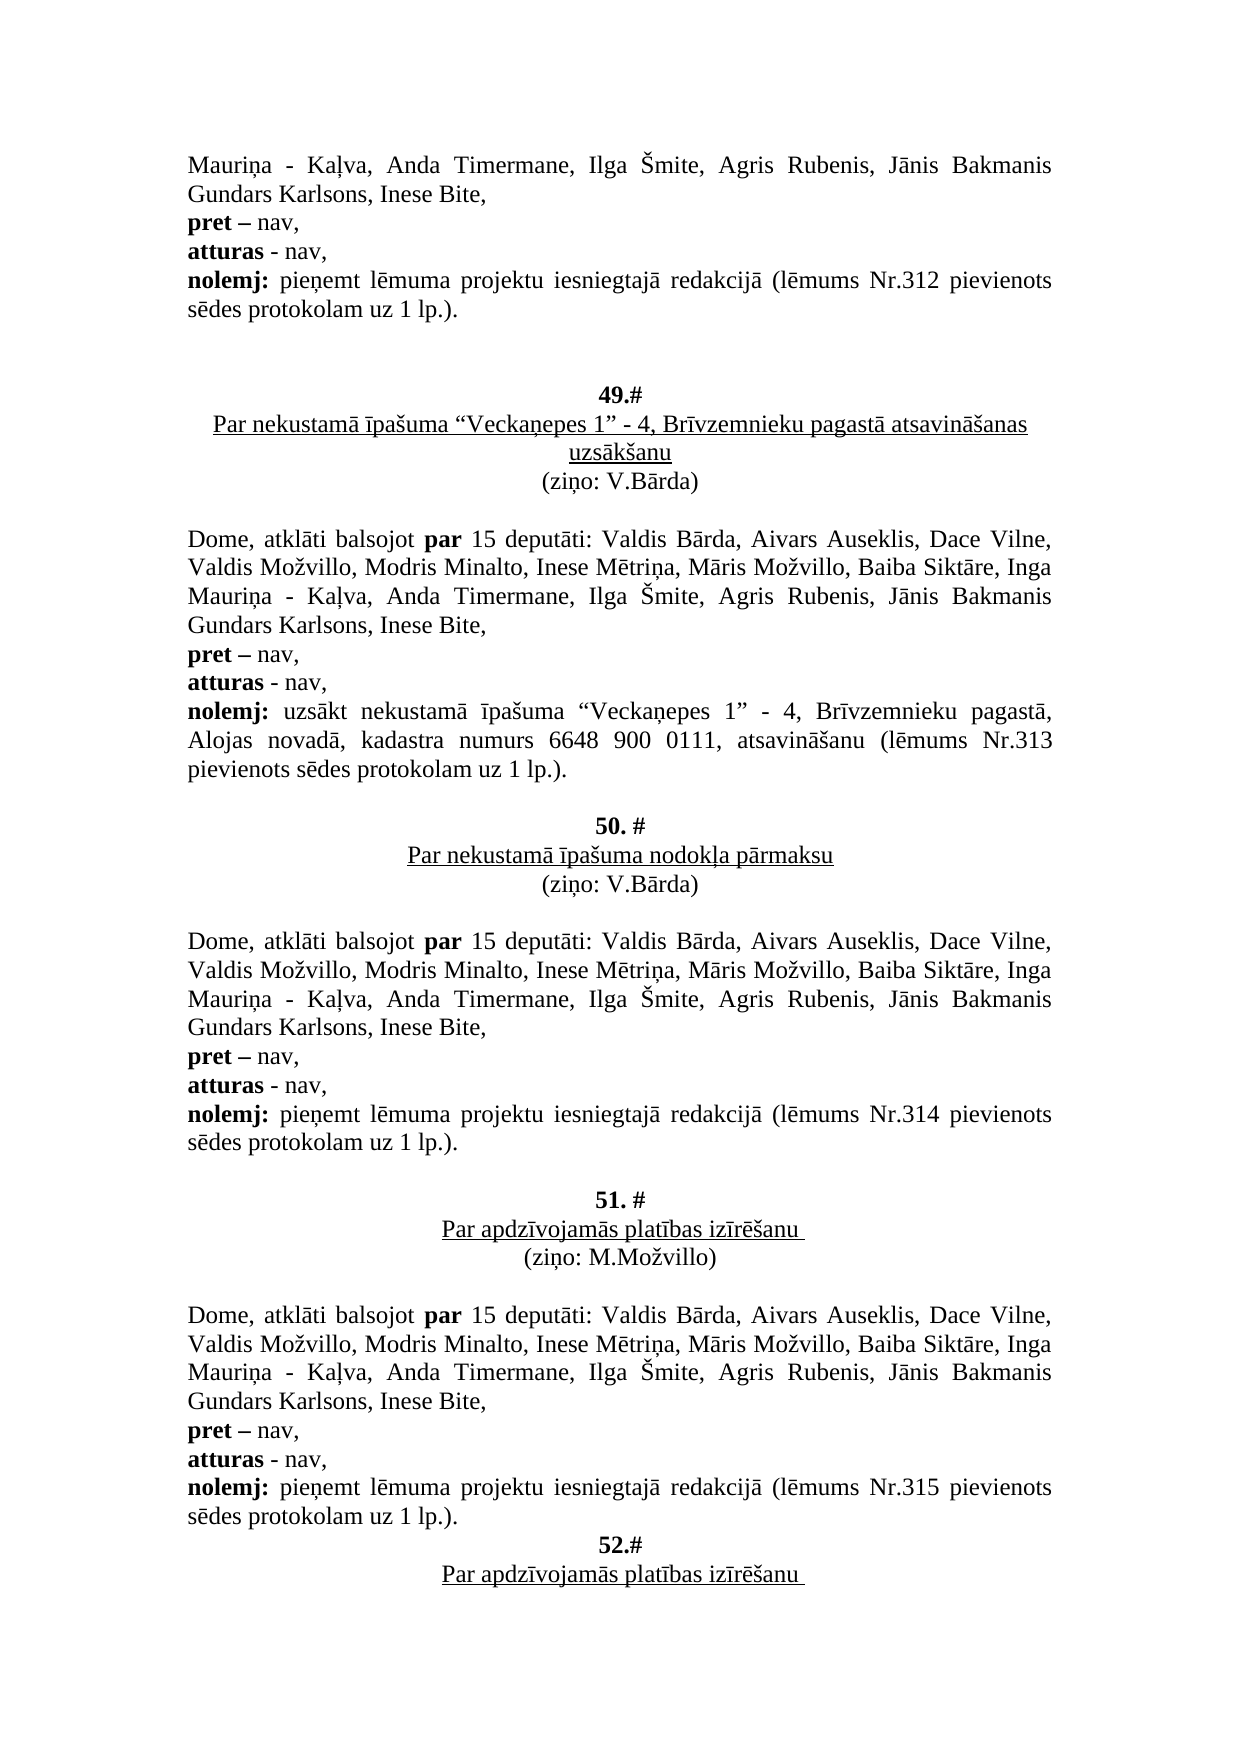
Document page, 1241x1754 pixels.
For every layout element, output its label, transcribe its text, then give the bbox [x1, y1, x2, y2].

text 51. # [187, 1185, 1053, 1214]
text atturas - nav, [187, 236, 1053, 265]
text 50. # [187, 811, 1053, 840]
text Par nekustamā īpašuma “Veckaņepes 1” - 4, Brīvzemnieku pagastā atsavināšanas uzsākšanu [187, 409, 1053, 466]
text pret – nav, [187, 1041, 1053, 1070]
text nolemj: pieņemt lēmuma projektu iesniegtajā redakcijā (lēmums Nr.312 pievienots sēdes protokolam uz 1 lp.). [187, 265, 1053, 322]
text nolemj: pieņemt lēmuma projektu iesniegtajā redakcijā (lēmums Nr.315 pievienots sēdes protokolam uz 1 lp.). [187, 1472, 1053, 1530]
text 52.# [187, 1530, 1053, 1559]
text atturas - nav, [187, 1444, 1053, 1472]
text atturas - nav, [187, 667, 1053, 696]
text pret – nav, [187, 207, 1053, 236]
text Par apdzīvojamās platības izīrēšanu [187, 1214, 1053, 1242]
text (ziņo: M.Možvillo) [187, 1242, 1053, 1271]
text (ziņo: V.Bārda) [187, 466, 1053, 495]
text 49.# [187, 380, 1053, 409]
text Par nekustamā īpašuma nodokļa pārmaksu [187, 840, 1053, 869]
text pret – nav, [187, 1415, 1053, 1444]
text nolemj: pieņemt lēmuma projektu iesniegtajā redakcijā (lēmums Nr.314 pievienots sēdes protokolam uz 1 lp.). [187, 1099, 1053, 1156]
text (ziņo: V.Bārda) [187, 869, 1053, 897]
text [187, 150, 1053, 207]
text nolemj: uzsākt nekustamā īpašuma “Veckaņepes 1” - 4, Brīvzemnieku pagastā, Alojas novadā, kadastra numurs 6648 900 0111, atsavināšanu (lēmums Nr.313 pievienots sēdes protokolam uz 1 lp.). [187, 696, 1053, 782]
text atturas - nav, [187, 1070, 1053, 1099]
text Par apdzīvojamās platības izīrēšanu [187, 1559, 1053, 1587]
text pret – nav, [187, 639, 1053, 667]
